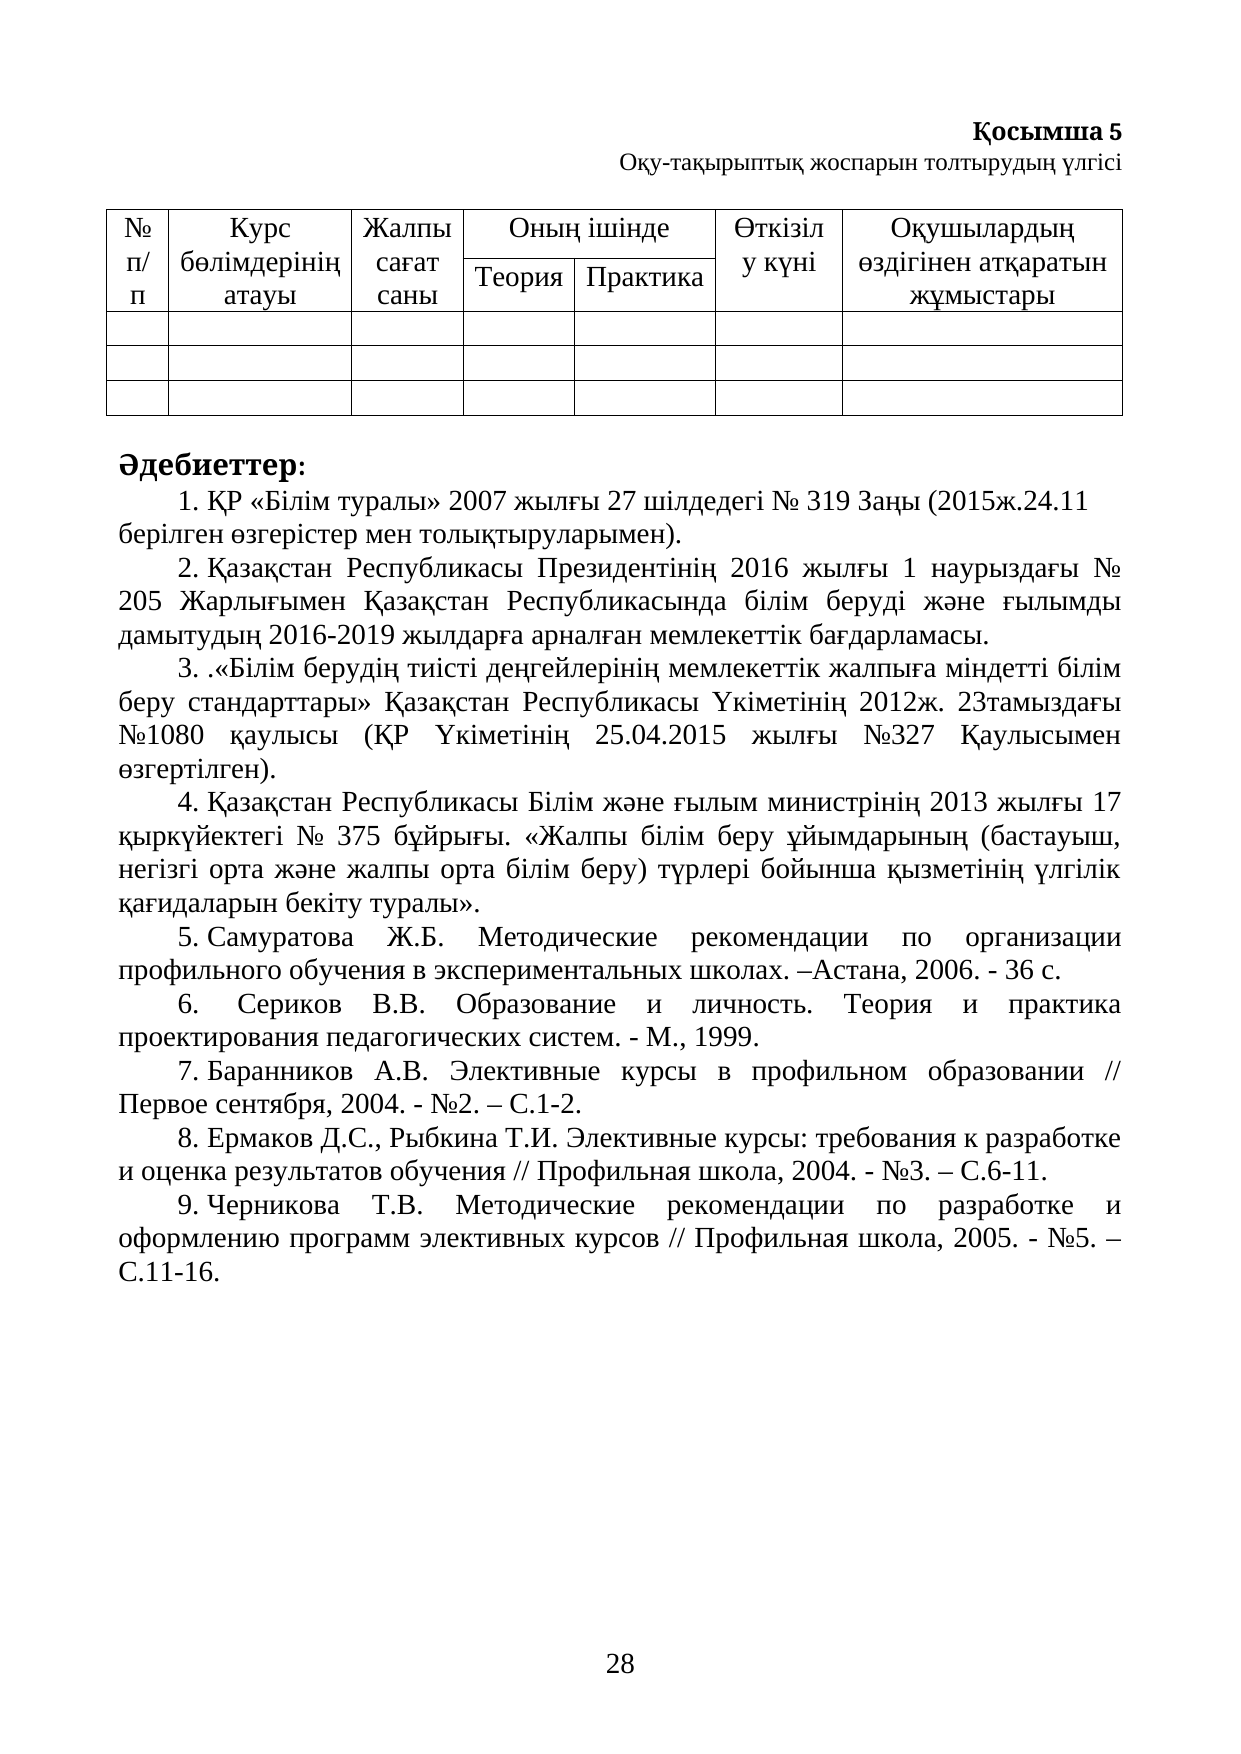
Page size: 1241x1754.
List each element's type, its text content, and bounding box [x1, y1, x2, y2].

table_header Курс бөлімдерінің атауы [169, 210, 351, 311]
table_cell [843, 346, 1122, 380]
table_cell [169, 381, 351, 414]
table_cell Теория [464, 259, 574, 311]
table_cell [169, 346, 351, 380]
text Оқу-тақырыптық жоспарын толтырудың үлгісі [118, 147, 1122, 176]
list .«Білім берудің тиісті деңгейлерінің мемлекеттік жалпыға міндетті білім беру стандарттары» Қазақстан Республикасы Үкіметінің 2012ж. 23тамыздағы №1080 қаулысы (ҚР Үкіметінің 25.04.2015 жылғы №327 Қаулысымен өзгертілген). [118, 650, 1122, 784]
list Черникова Т.В. Методические рекомендации по разработке и оформлению программ элективных курсов // Профильная школа, 2005. - №5. –С.11-16. [118, 1187, 1122, 1288]
list Ермаков Д.С., Рыбкина Т.И. Элективные курсы: требования к разработке и оценка результатов обучения // Профильная школа, 2004. - №3. – С.6-11. [118, 1120, 1122, 1187]
table_cell [352, 312, 463, 345]
table_cell [575, 381, 715, 414]
list Қазақстан Республикасы Президентінің 2016 жылғы 1 наурыздағы № 205 Жарлығымен Қазақстан Республикасында білім беруді және ғылымды дамытудың 2016-2019 жылдарға арналған мемлекеттік бағдарламасы. [118, 550, 1122, 650]
table_cell [352, 381, 463, 414]
list Қазақстан Республикасы Білім және ғылым министрінің 2013 жылғы 17 қыркүйектегі № 375 бұйрығы. «Жалпы білім беру ұйымдарының (бастауыш, негізгі орта және жалпы орта білім беру) түрлері бойынша қызметінің үлгілік қағидаларын бекіту туралы». [118, 784, 1122, 919]
table_cell [107, 346, 168, 380]
table_cell [464, 381, 574, 414]
table_cell [464, 346, 574, 380]
list Сериков В.В. Образование и личность. Теория и практика проектирования педагогических систем. - М., 1999. [118, 986, 1122, 1053]
table_header Оның ішінде [464, 210, 715, 258]
table_header Оқушылардың өздігінен атқаратын жұмыстары [843, 210, 1122, 311]
table_cell [352, 346, 463, 380]
table_header Өткізілу күні [716, 210, 842, 311]
text Қосымша 5 [118, 118, 1122, 147]
table_cell [716, 312, 842, 345]
table_cell [716, 346, 842, 380]
table_header № п/п [107, 210, 168, 311]
table_cell [107, 381, 168, 414]
list Баранников А.В. Элективные курсы в профильном образовании // Первое сентября, 2004. - №2. – С.1-2. [118, 1053, 1122, 1120]
table_cell [716, 381, 842, 414]
table_cell Практика [575, 259, 715, 311]
table_cell [464, 312, 574, 345]
table_cell [107, 312, 168, 345]
list Самуратова Ж.Б. Методические рекомендации по организации профильного обучения в экспериментальных школах. –Астана, 2006. - 36 с. [118, 919, 1122, 986]
list ҚР «Білім туралы» 2007 жылғы 27 шілдедегі № 319 Заңы (2015ж.24.11 берілген өзгерістер мен толықтыруларымен). [118, 483, 1122, 550]
table_cell [575, 312, 715, 345]
table_cell [575, 346, 715, 380]
text Әдебиеттер: [118, 449, 1122, 483]
table_cell [843, 312, 1122, 345]
table_cell [169, 312, 351, 345]
table_header Жалпы сағат саны [352, 210, 463, 311]
table_cell [843, 381, 1122, 414]
